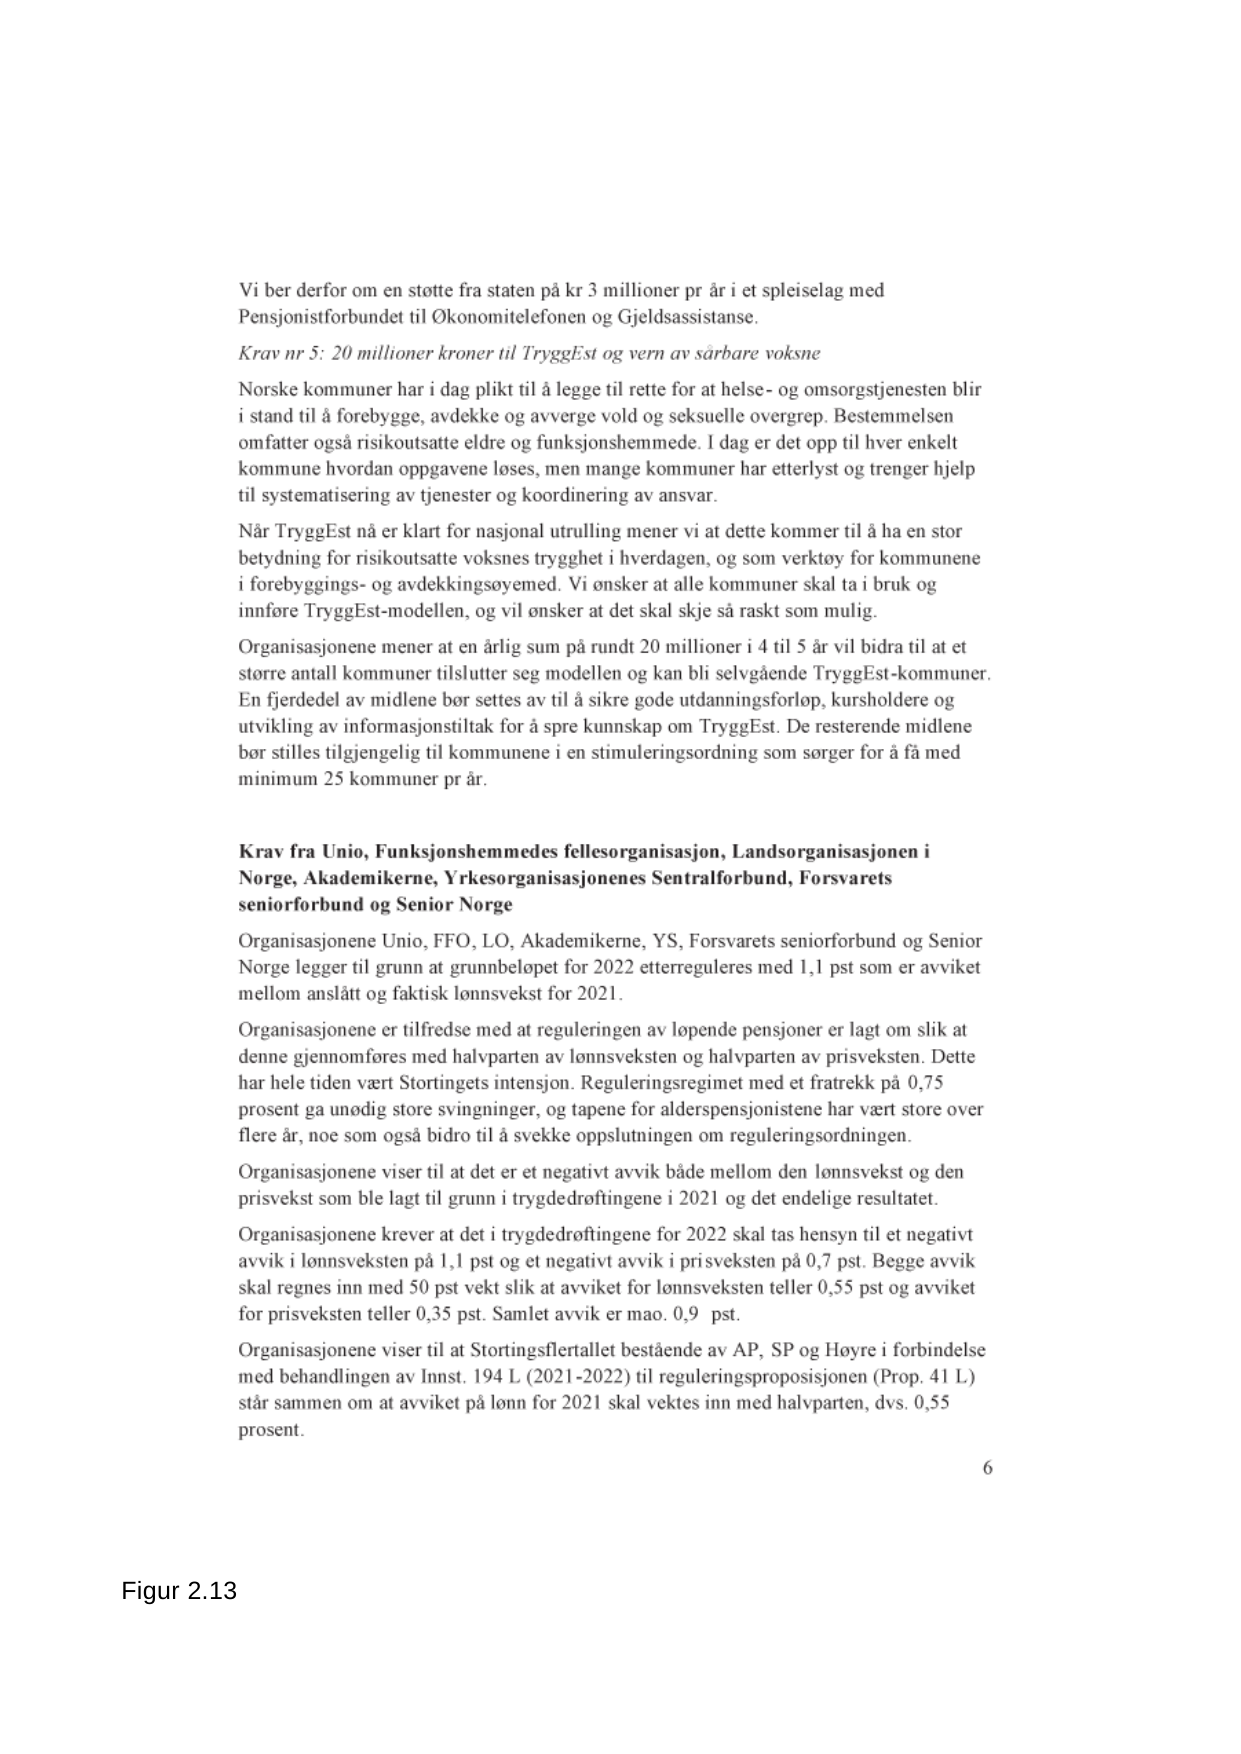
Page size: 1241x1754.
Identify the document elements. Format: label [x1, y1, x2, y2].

picture [121, 159, 1110, 1560]
